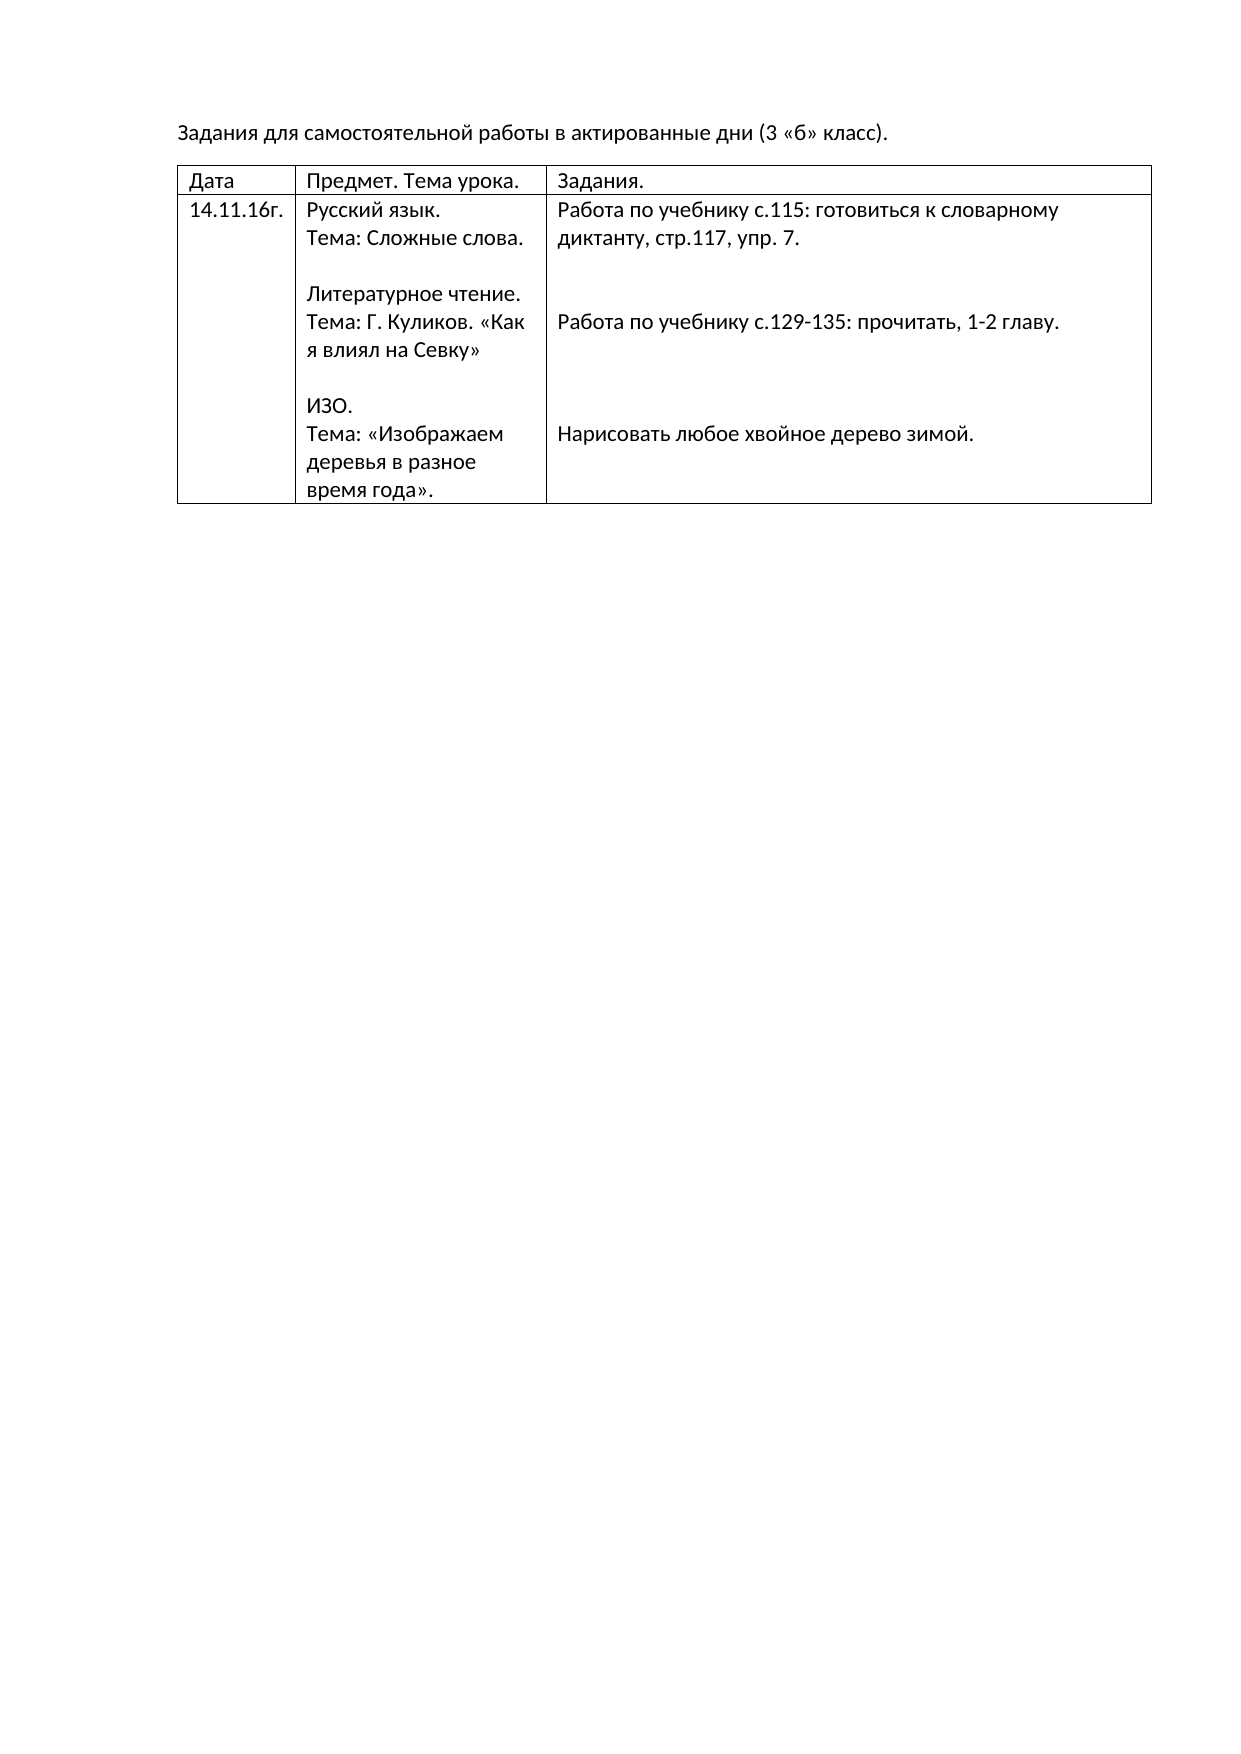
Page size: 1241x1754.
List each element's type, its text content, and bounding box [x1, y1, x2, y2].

table_header Задания. [547, 166, 1151, 194]
text Задания для самостоятельной работы в актированные дни (3 «б» класс). [177, 118, 1152, 146]
table_header Дата [178, 166, 295, 194]
table_cell 14.11.16г. [178, 195, 295, 503]
table_cell Работа по учебнику с.115: готовиться к словарному диктанту, стр.117, упр. 7. Работа по учебнику с.129-135: прочитать, 1-2 главу. Нарисовать любое хвойное дерево зимой. [547, 195, 1151, 503]
table_cell Русский язык. Тема: Сложные слова. Литературное чтение. Тема: Г. Куликов. «Как я влиял на Севку» ИЗО. Тема: «Изображаем деревья в разное время года». [296, 195, 546, 503]
table_header Предмет. Тема урока. [296, 166, 546, 194]
